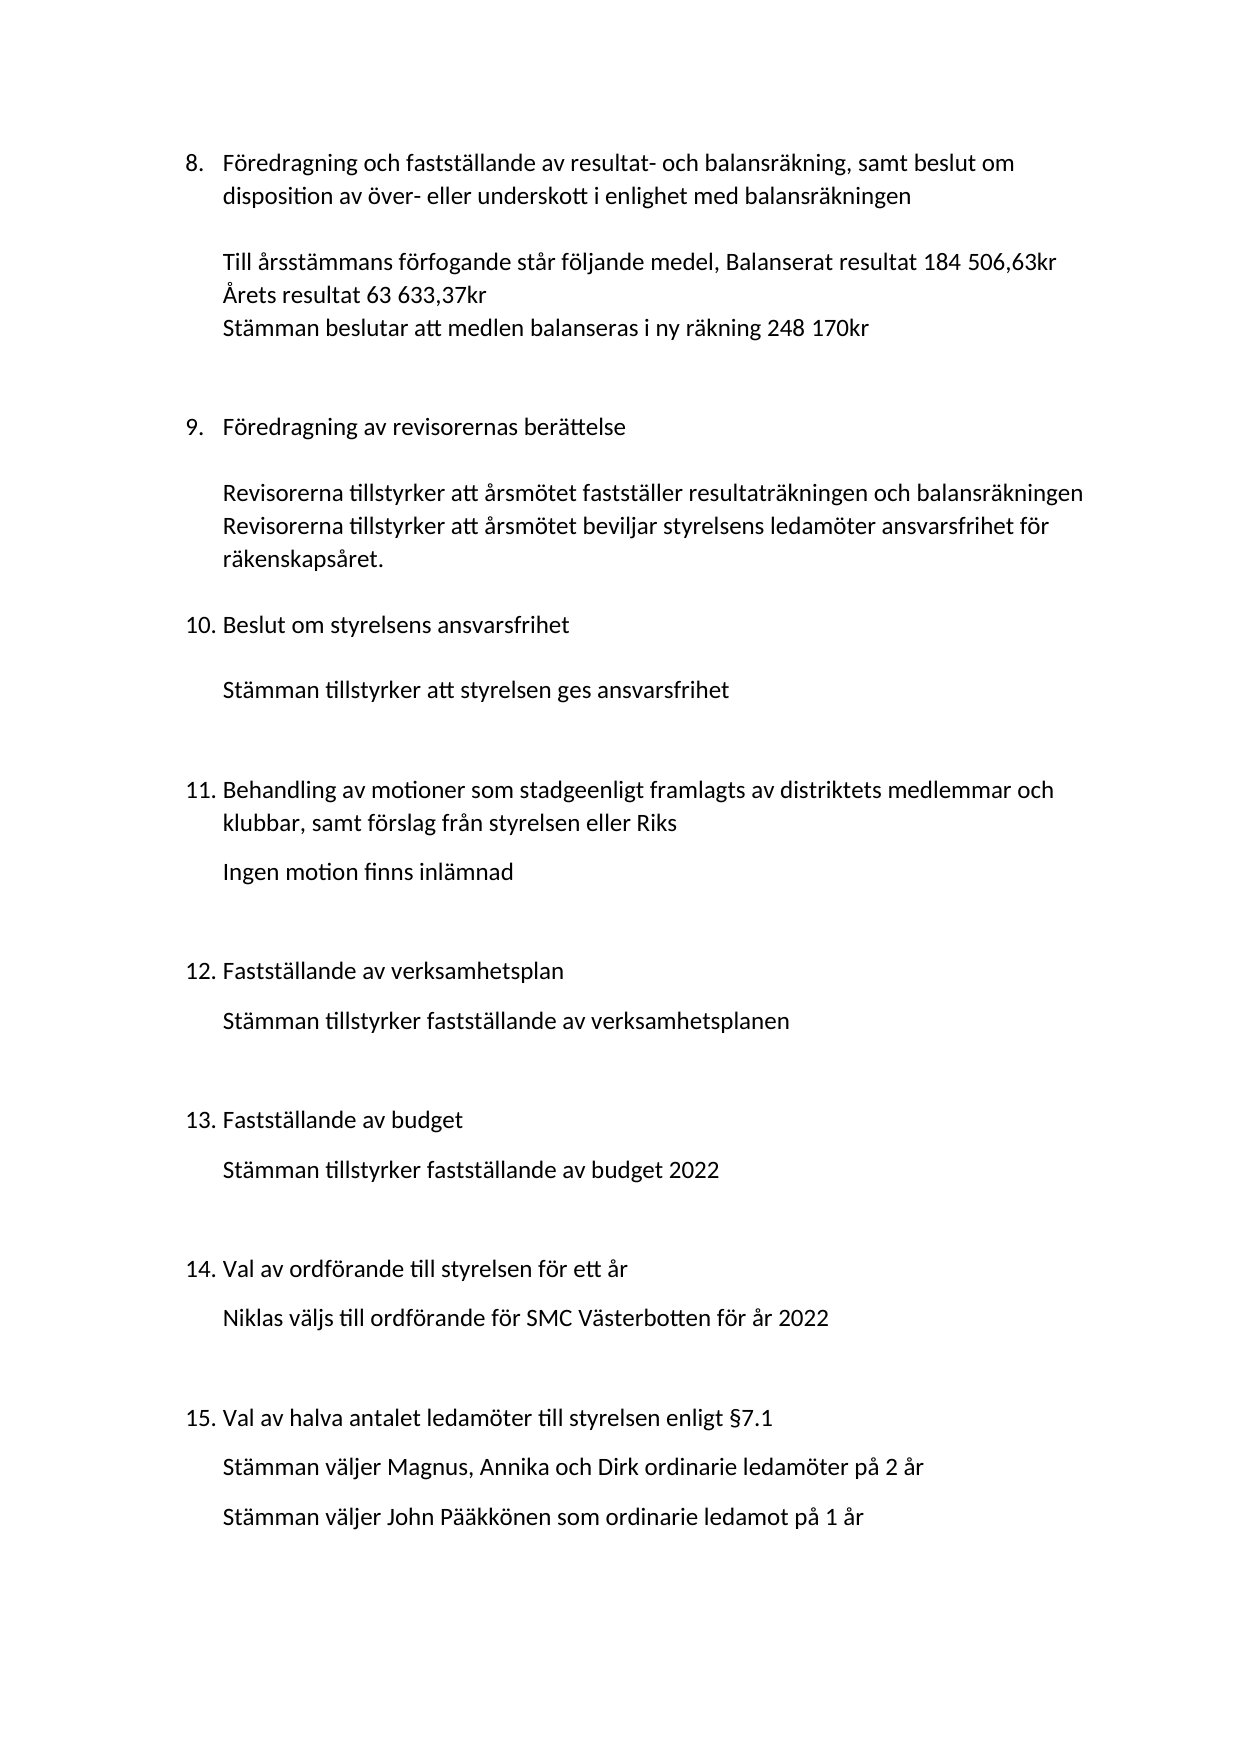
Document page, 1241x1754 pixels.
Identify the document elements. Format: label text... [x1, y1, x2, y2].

list Behandling av motioner som stadgeenligt framlagts av distriktets medlemmar och klubbar, samt förslag från styrelsen eller Riks [185, 774, 1093, 837]
list Årets resultat 63 633,37kr [223, 279, 1093, 310]
text Stämman väljer Magnus, Annika och Dirk ordinarie ledamöter på 2 år [223, 1451, 1093, 1482]
text Stämman tillstyrker fastställande av verksamhetsplanen [223, 1005, 1093, 1036]
text Niklas väljs till ordförande för SMC Västerbotten för år 2022 [223, 1303, 1093, 1333]
text Ingen motion finns inlämnad [148, 856, 1093, 887]
list Beslut om styrelsens ansvarsfrihet [185, 609, 1093, 639]
list Revisorerna tillstyrker att årsmötet beviljar styrelsens ledamöter ansvarsfrihet för räkenskapsåret. [223, 510, 1093, 573]
list Val av ordförande till styrelsen för ett år [185, 1253, 1093, 1283]
list Fastställande av verksamhetsplan [185, 956, 1093, 986]
list Val av halva antalet ledamöter till styrelsen enligt §7.1 [185, 1402, 1093, 1432]
text Stämman väljer John Pääkkönen som ordinarie ledamot på 1 år [223, 1501, 1093, 1531]
list Fastställande av budget [185, 1104, 1093, 1135]
list Föredragning och fastställande av resultat- och balansräkning, samt beslut om disposition av över- eller underskott i enlighet med balansräkningen [185, 148, 1093, 211]
list Stämman beslutar att medlen balanseras i ny räkning 248 170kr [223, 312, 1093, 343]
list Föredragning av revisorernas berättelse [185, 411, 1093, 442]
list Stämman tillstyrker att styrelsen ges ansvarsfrihet [223, 675, 1093, 705]
text Stämman tillstyrker fastställande av budget 2022 [223, 1154, 1093, 1184]
list Till årsstämmans förfogande står följande medel, Balanserat resultat 184 506,63kr [223, 246, 1093, 277]
list Revisorerna tillstyrker att årsmötet fastställer resultaträkningen och balansräkningen [223, 477, 1093, 508]
